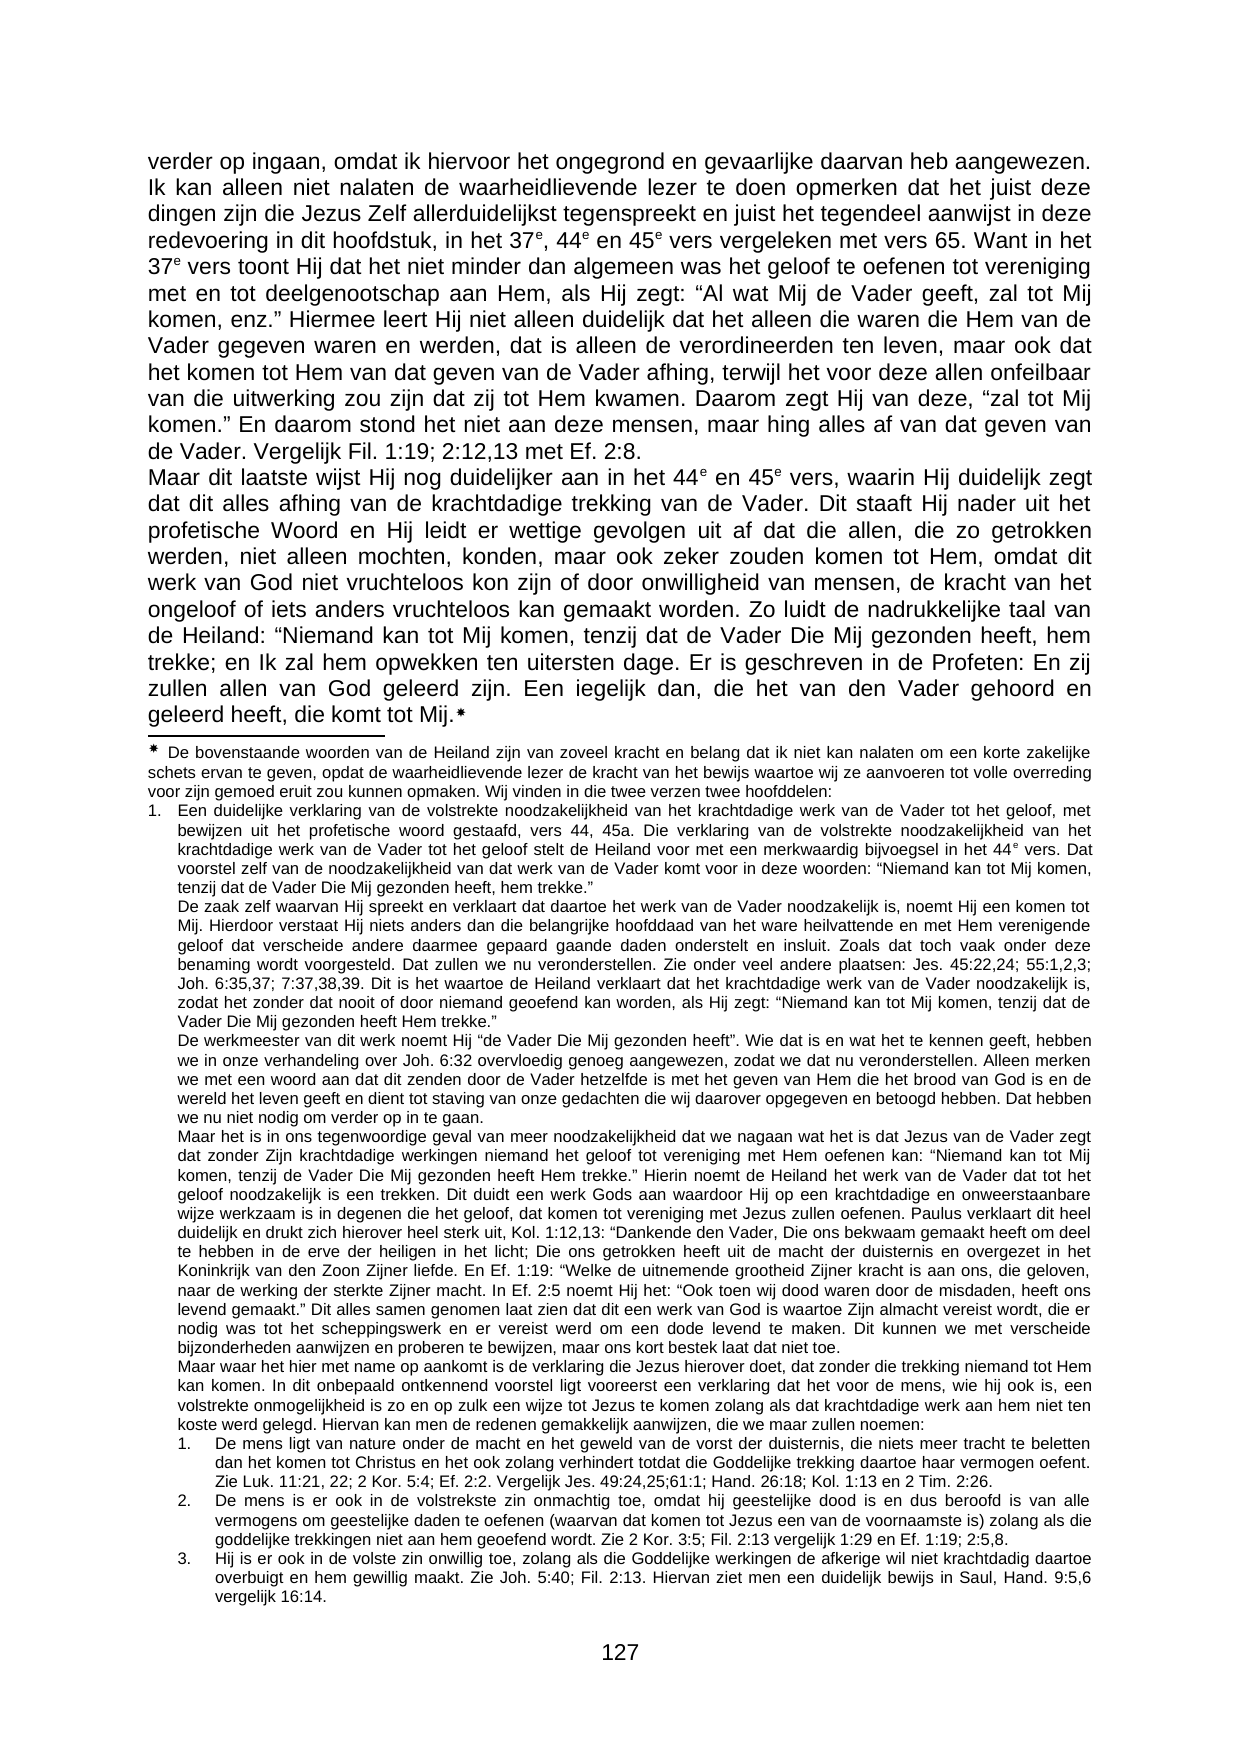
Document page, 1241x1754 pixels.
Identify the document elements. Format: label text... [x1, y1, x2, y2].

text Maar dit laatste wijst Hij nog duidelijker aan in het 44e en 45e vers, waarin Hij duidelijk zegt dat dit alles afhing van de krachtdadige trekking van de Vader. Dit staaft Hij nader uit het profetische Woord en Hij leidt er wettige gevolgen uit af dat die allen, die zo getrokken werden, niet alleen mochten, konden, maar ook zeker zouden komen tot Hem, omdat dit werk van God niet vruchteloos kon zijn of door onwilligheid van mensen, de kracht van het ongeloof of iets anders vruchteloos kan gemaakt worden. Zo luidt de nadrukkelijke taal van de Heiland: “Niemand kan tot Mij komen, tenzij dat de Vader Die Mij gezonden heeft, hem trekke; en Ik zal hem opwekken ten uitersten dage. Er is geschreven in de Profeten: En zij zullen allen van God geleerd zijn. Een iegelijk dan, die het van den Vader gehoord en geleerd heeft, die komt tot Mij. [148, 464, 1092, 727]
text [148, 148, 1092, 464]
